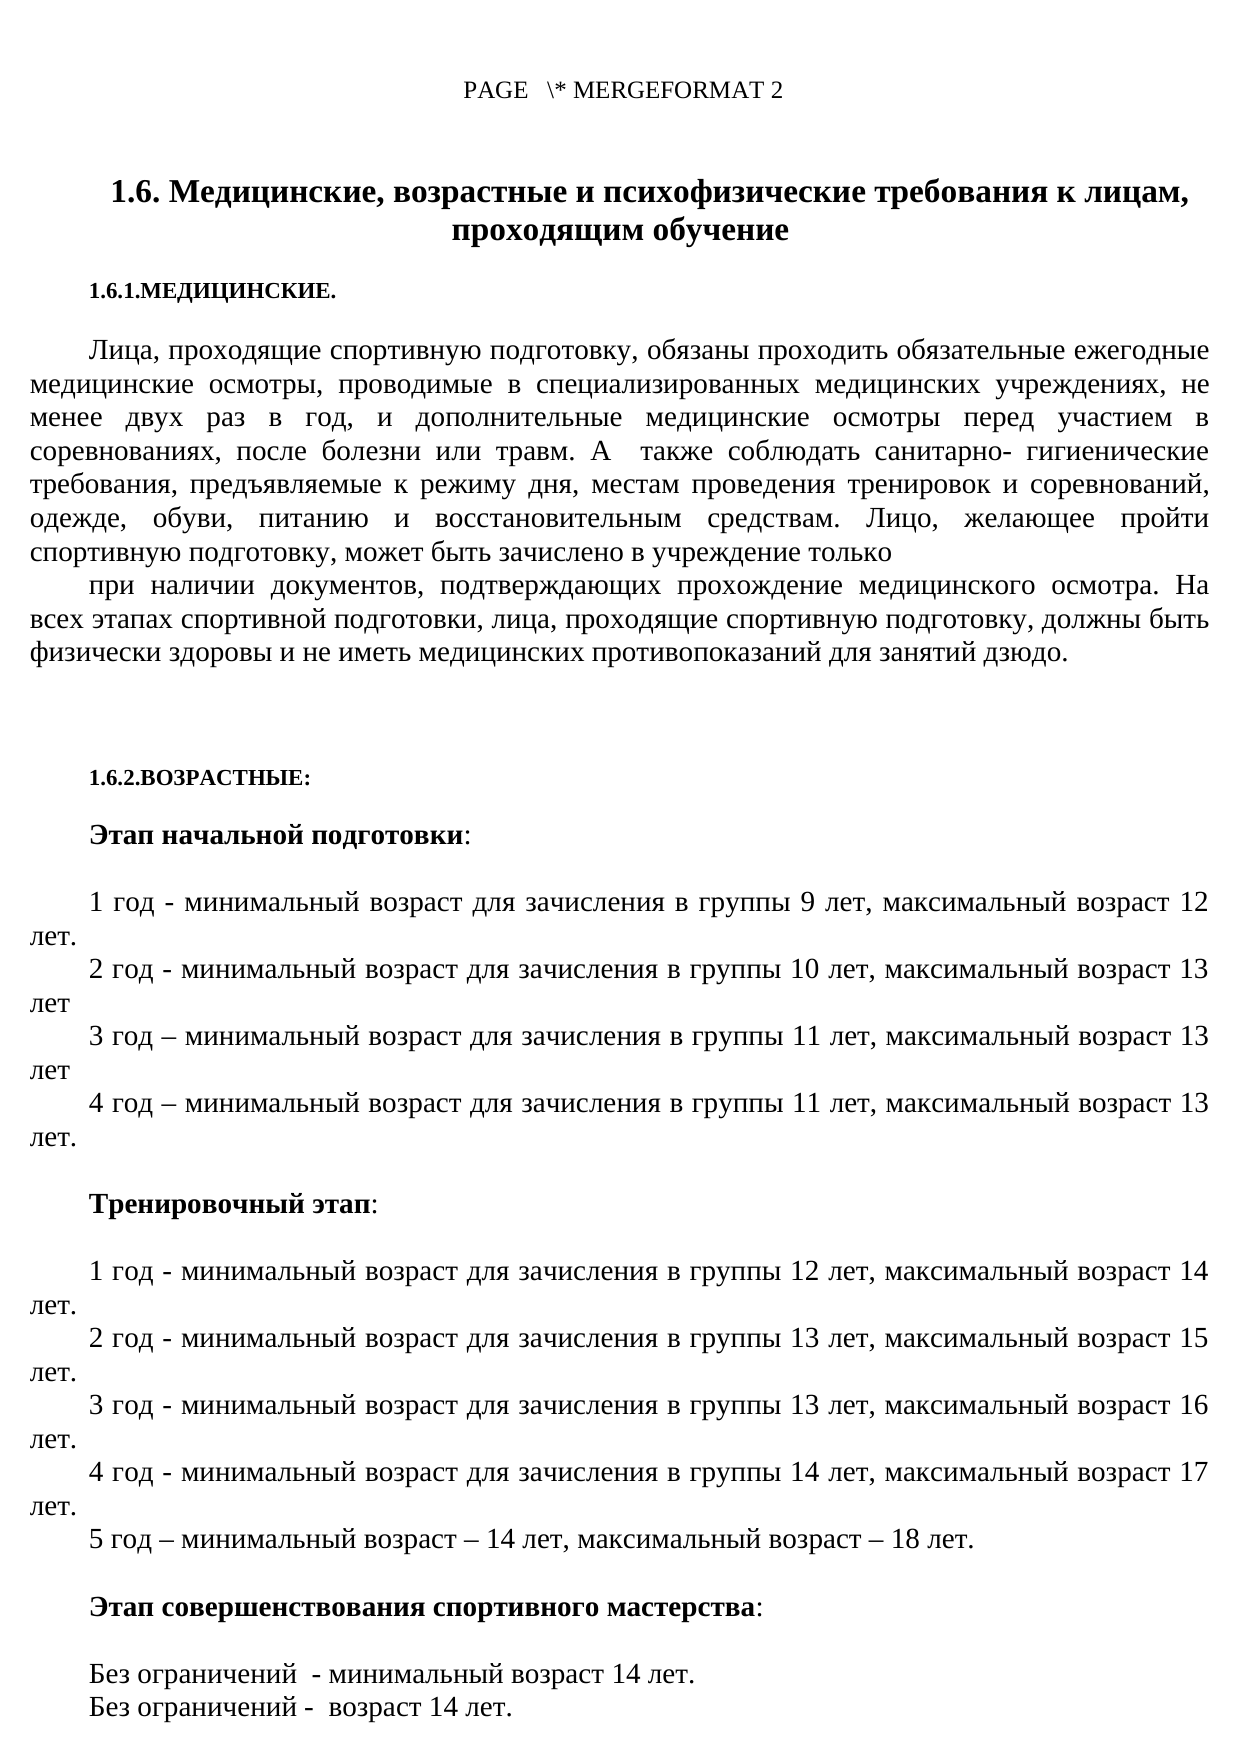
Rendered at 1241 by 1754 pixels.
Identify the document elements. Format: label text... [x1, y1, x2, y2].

text 2 год - минимальный возраст для зачисления в группы 10 лет, максимальный возраст 13 лет [29, 951, 1211, 1018]
text 5 год – минимальный возраст – 14 лет, максимальный возраст – 18 лет. [29, 1522, 1211, 1555]
text Без ограничений - возраст 14 лет. [29, 1689, 1211, 1723]
text 3 год – минимальный возраст для зачисления в группы 11 лет, максимальный возраст 13 лет [29, 1018, 1211, 1086]
text 1.6.2.ВОЗРАСТНЫЕ: [29, 764, 1211, 791]
text Без ограничений - минимальный возраст 14 лет. [29, 1656, 1211, 1689]
text Этап начальной подготовки: [29, 817, 1211, 851]
text Этап совершенствования спортивного мастерства: [29, 1589, 1211, 1622]
text 1.6.1.МЕДИЦИНСКИЕ. [29, 277, 1181, 303]
text 4 год - минимальный возраст для зачисления в группы 14 лет, максимальный возраст 17 лет. [29, 1454, 1211, 1522]
text 2 год - минимальный возраст для зачисления в группы 13 лет, максимальный возраст 15 лет. [29, 1320, 1211, 1387]
list 1.6. Медицинские, возрастные и психофизические требования к лицам, проходящим обучение [29, 171, 1211, 247]
text 1 год - минимальный возраст для зачисления в группы 12 лет, максимальный возраст 14 лет. [29, 1253, 1211, 1320]
text Лица, проходящие спортивную подготовку, обязаны проходить обязательные ежегодные медицинские осмотры, проводимые в специализированных медицинских учреждениях, не менее двух раз в год, и дополнительные медицинские осмотры перед участием в соревнованиях, после болезни или травм. А также соблюдать санитарно- гигиенические требования, предъявляемые к режиму дня, местам проведения тренировок и соревнований, одежде, обуви, питанию и восстановительным средствам. Лицо, желающее пройти спортивную подготовку, может быть зачислено в учреждение только [29, 332, 1211, 567]
text Тренировочный этап: [29, 1186, 1211, 1220]
text 4 год – минимальный возраст для зачисления в группы 11 лет, максимальный возраст 13 лет. [29, 1086, 1211, 1153]
text при наличии документов, подтверждающих прохождение медицинского осмотра. На всех этапах спортивной подготовки, лица, проходящие спортивную подготовку, должны быть физически здоровы и не иметь медицинских противопоказаний для занятий дзюдо. [29, 567, 1211, 668]
text 1 год - минимальный возраст для зачисления в группы 9 лет, максимальный возраст 12 лет. [29, 884, 1211, 951]
text 3 год - минимальный возраст для зачисления в группы 13 лет, максимальный возраст 16 лет. [29, 1387, 1211, 1454]
